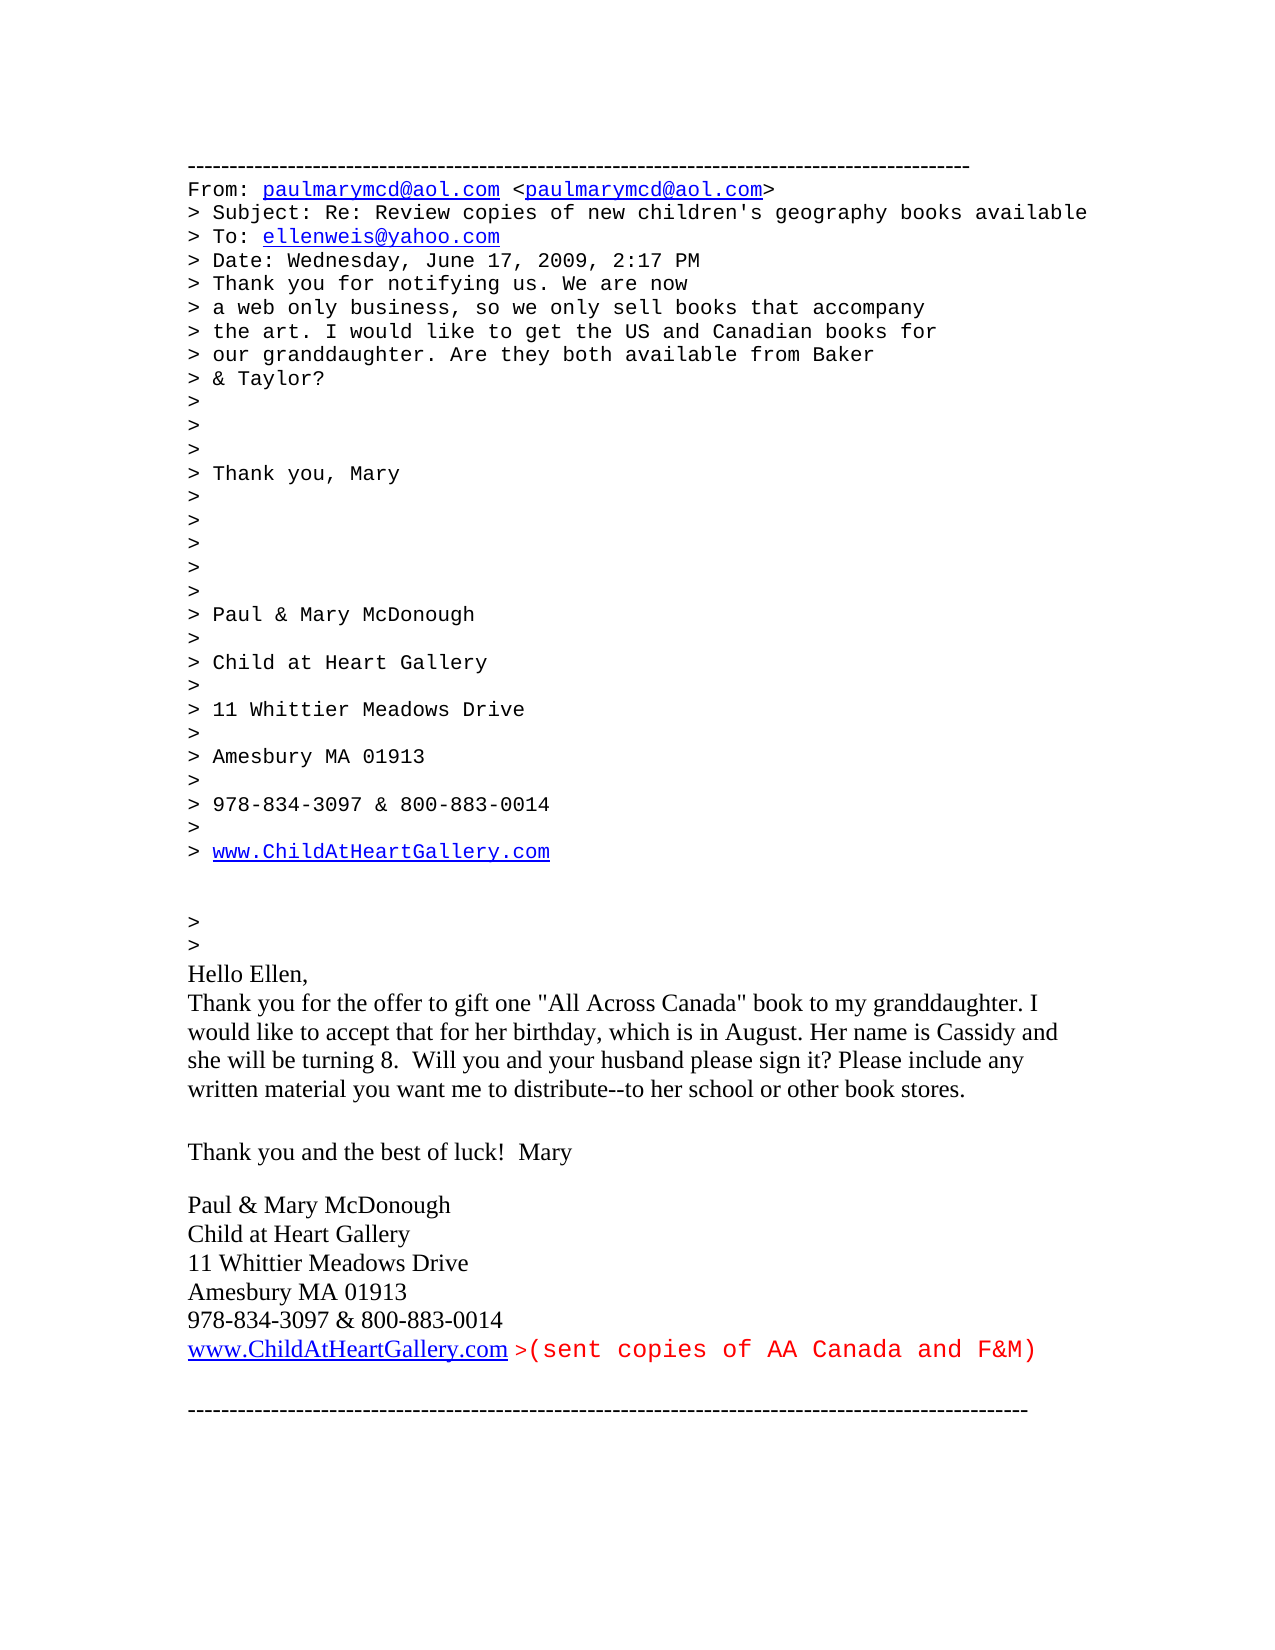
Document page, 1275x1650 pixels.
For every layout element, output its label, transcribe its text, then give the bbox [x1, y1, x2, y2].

text > [187, 723, 1087, 746]
text > [187, 675, 1087, 699]
text > [187, 510, 1087, 533]
text > [187, 912, 1087, 935]
text > our granddaughter. Are they both available from Baker [187, 344, 1087, 368]
text > [187, 935, 1087, 959]
text > [187, 486, 1087, 510]
text > [187, 770, 1087, 793]
text > [187, 533, 1087, 557]
text Paul & Mary McDonough Child at Heart Gallery 11 Whittier Meadows Drive Amesbury MA 01913 978-834-3097 & 800-883-0014 www.ChildAtHeartGallery.com >(sent copies of AA Canada and F&M) [187, 1191, 1087, 1365]
text > [187, 581, 1087, 604]
text > [187, 439, 1087, 462]
text > www.ChildAtHeartGallery.com [187, 841, 1087, 864]
text > a web only business, so we only sell books that accompany [187, 297, 1087, 321]
text ---------------------------------------------------------------------------------------------- [187, 150, 1087, 179]
text From: paulmarymcd@aol.com <paulmarymcd@aol.com> [187, 179, 1087, 202]
text > [187, 415, 1087, 439]
text > 978-834-3097 & 800-883-0014 [187, 793, 1087, 817]
text > Thank you for notifying us. We are now [187, 273, 1087, 297]
text > & Taylor? [187, 368, 1087, 392]
text ----------------------------------------------------------------------------------------------------- [187, 1394, 1087, 1423]
text > Paul & Mary McDonough [187, 604, 1087, 628]
text > [187, 557, 1087, 581]
text > 11 Whittier Meadows Drive [187, 699, 1087, 723]
text > Subject: Re: Review copies of new children's geography books available [187, 202, 1087, 226]
text > [187, 392, 1087, 415]
text > Child at Heart Gallery [187, 652, 1087, 675]
text > Thank you, Mary [187, 462, 1087, 486]
text > [187, 628, 1087, 652]
text > Amesbury MA 01913 [187, 746, 1087, 770]
text > [187, 817, 1087, 841]
text > Date: Wednesday, June 17, 2009, 2:17 PM [187, 250, 1087, 273]
text > the art. I would like to get the US and Canadian books for [187, 321, 1087, 344]
text > To: ellenweis@yahoo.com [187, 226, 1087, 250]
text Hello Ellen, Thank you for the offer to gift one "All Across Canada" book to my granddaughter. I would like to accept that for her birthday, which is in August. Her name is Cassidy and she will be turning 8. Will you and your husband please sign it? Please include any written material you want me to distribute--to her school or other book stores. Thank you and the best of luck! Mary [187, 959, 1087, 1166]
